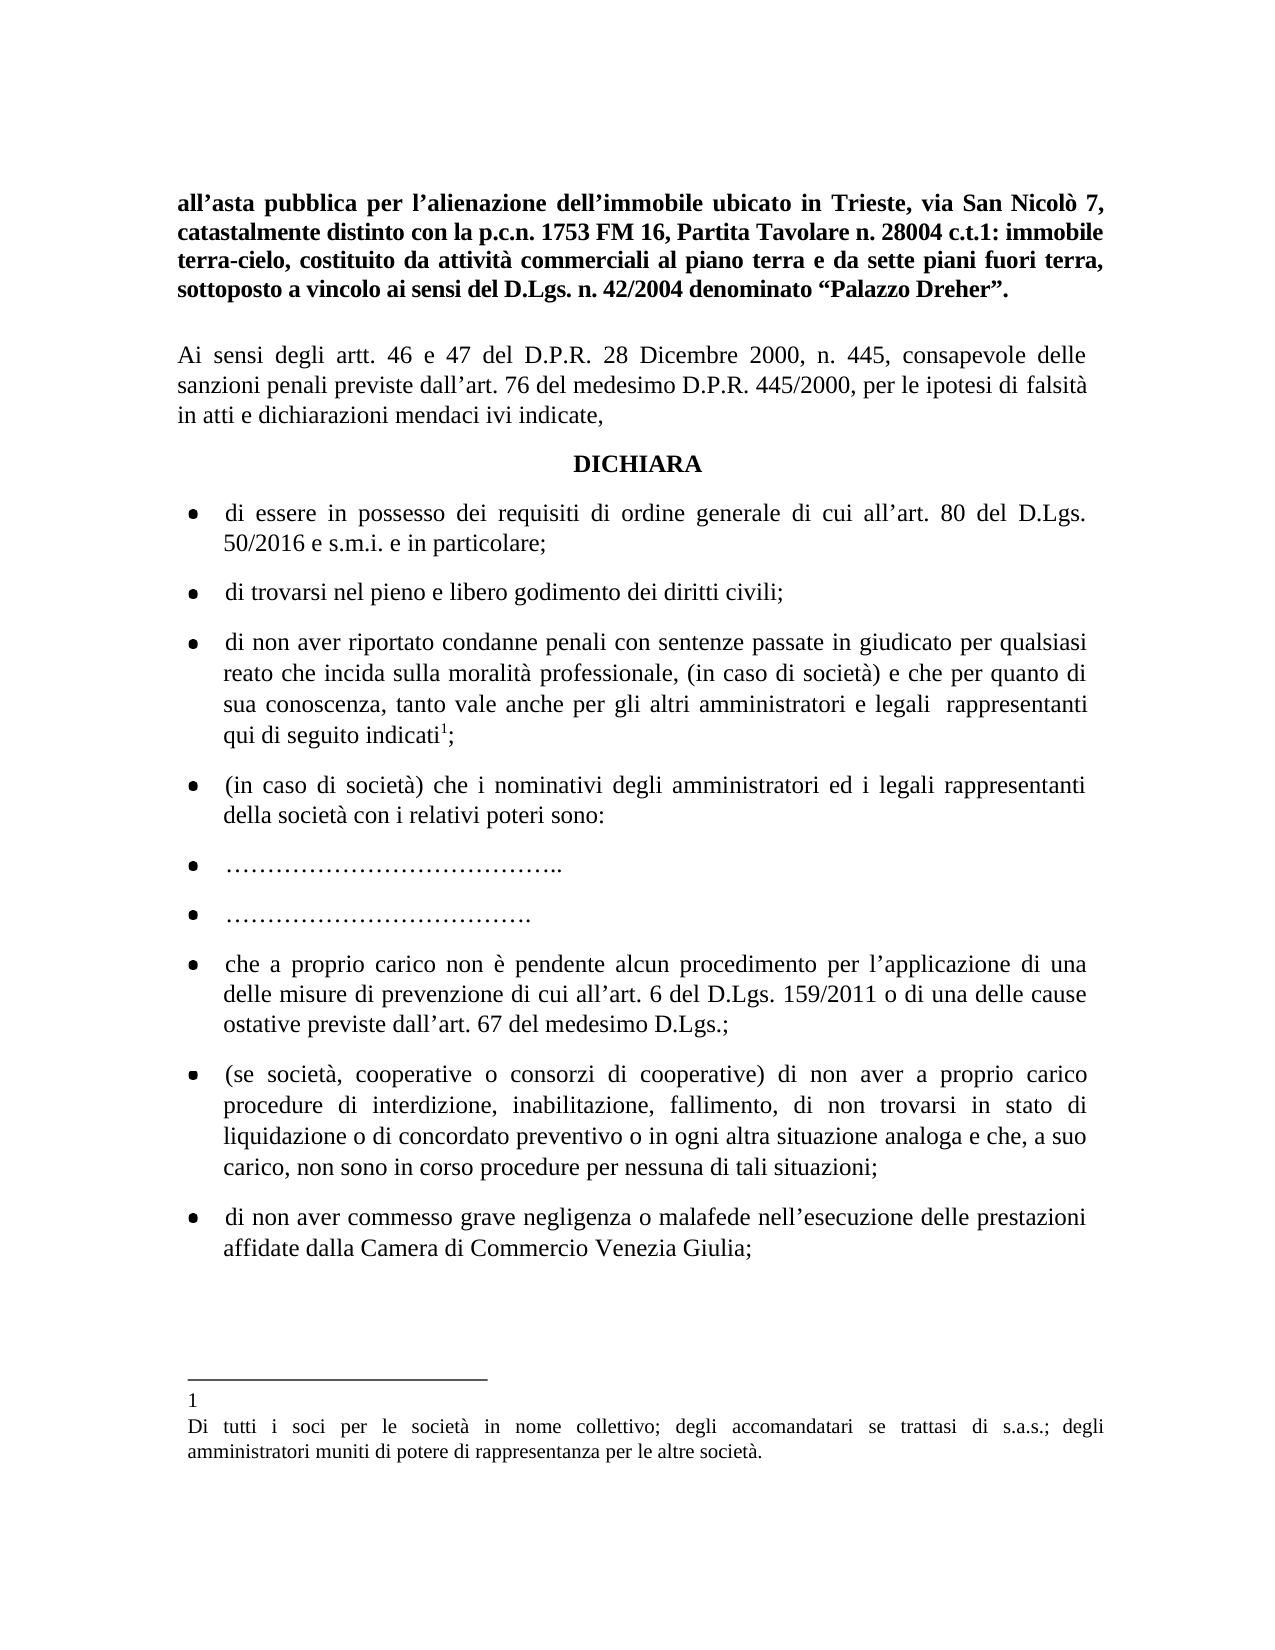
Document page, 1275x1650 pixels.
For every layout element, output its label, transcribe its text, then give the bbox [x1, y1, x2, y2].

text di non aver commesso grave negligenza o malafede nell’esecuzione delle prestazioni affidate dalla Camera di Commercio Venezia Giulia; [223, 1202, 1087, 1261]
picture [188, 960, 198, 970]
picture [188, 1213, 198, 1223]
picture [188, 589, 198, 599]
text Di tutti i soci per le società in nome collettivo; degli accomandatari se trattasi di s.a.s.; degli amministratori muniti di potere di rappresentanza per le altre società. [187, 1414, 1104, 1463]
text di non aver riportato condanne penali con sentenze passate in giudicato per qualsiasi reato che incida sulla moralità professionale, (in caso di società) e che per quanto di sua conoscenza, tanto vale anche per gli altri amministratori e legali rappresentanti qui di seguito indicati1; [223, 627, 1088, 749]
text (se società, cooperative o consorzi di cooperative) di non aver a proprio carico procedure di interdizione, inabilitazione, fallimento, di non trovarsi in stato di liquidazione o di concordato preventivo o in ogni altra situazione analoga e che, a suo carico, non sono in corso procedure per nessuna di tali situazioni; [223, 1059, 1088, 1181]
picture [188, 910, 198, 920]
picture [188, 639, 198, 649]
subtitle DICHIARA [571, 449, 704, 477]
picture [188, 1071, 198, 1080]
text 1 [187, 1388, 1104, 1412]
text Ai sensi degli artt. 46 e 47 del D.P.R. 28 Dicembre 2000, n. 445, consapevole delle sanzioni penali previste dall’art. 76 del medesimo D.P.R. 445/2000, per le ipotesi di falsità in atti e dichiarazioni mendaci ivi indicate, [177, 340, 1087, 429]
text (in caso di società) che i nominativi degli amministratori ed i legali rappresentanti della società con i relativi poteri sono: [223, 770, 1087, 829]
text all’asta pubblica per l’alienazione dell’immobile ubicato in Trieste, via San Nicolò 7, catastalmente distinto con la p.c.n. 1753 FM 16, Partita Tavolare n. 28004 c.t.1: immobile terra-cielo, costituito da attività commerciali al piano terra e da sette piani fuori terra, sottoposto a vincolo ai sensi del D.Lgs. n. 42/2004 denominato “Palazzo Dreher”. [177, 188, 1104, 303]
text ………………………………. [225, 899, 1104, 928]
text ………………………………….. [225, 849, 1104, 878]
text che a proprio carico non è pendente alcun procedimento per l’applicazione di una delle misure di prevenzione di cui all’art. 6 del D.Lgs. 159/2011 o di una delle cause ostative previste dall’art. 67 del medesimo D.Lgs.; [223, 949, 1087, 1038]
picture [188, 509, 198, 519]
text di trovarsi nel pieno e libero godimento dei diritti civili; [225, 577, 1104, 606]
text di essere in possesso dei requisiti di ordine generale di cui all’art. 80 del D.Lgs. 50/2016 e s.m.i. e in particolare; [223, 498, 1087, 557]
picture [188, 781, 198, 791]
picture [188, 861, 198, 871]
